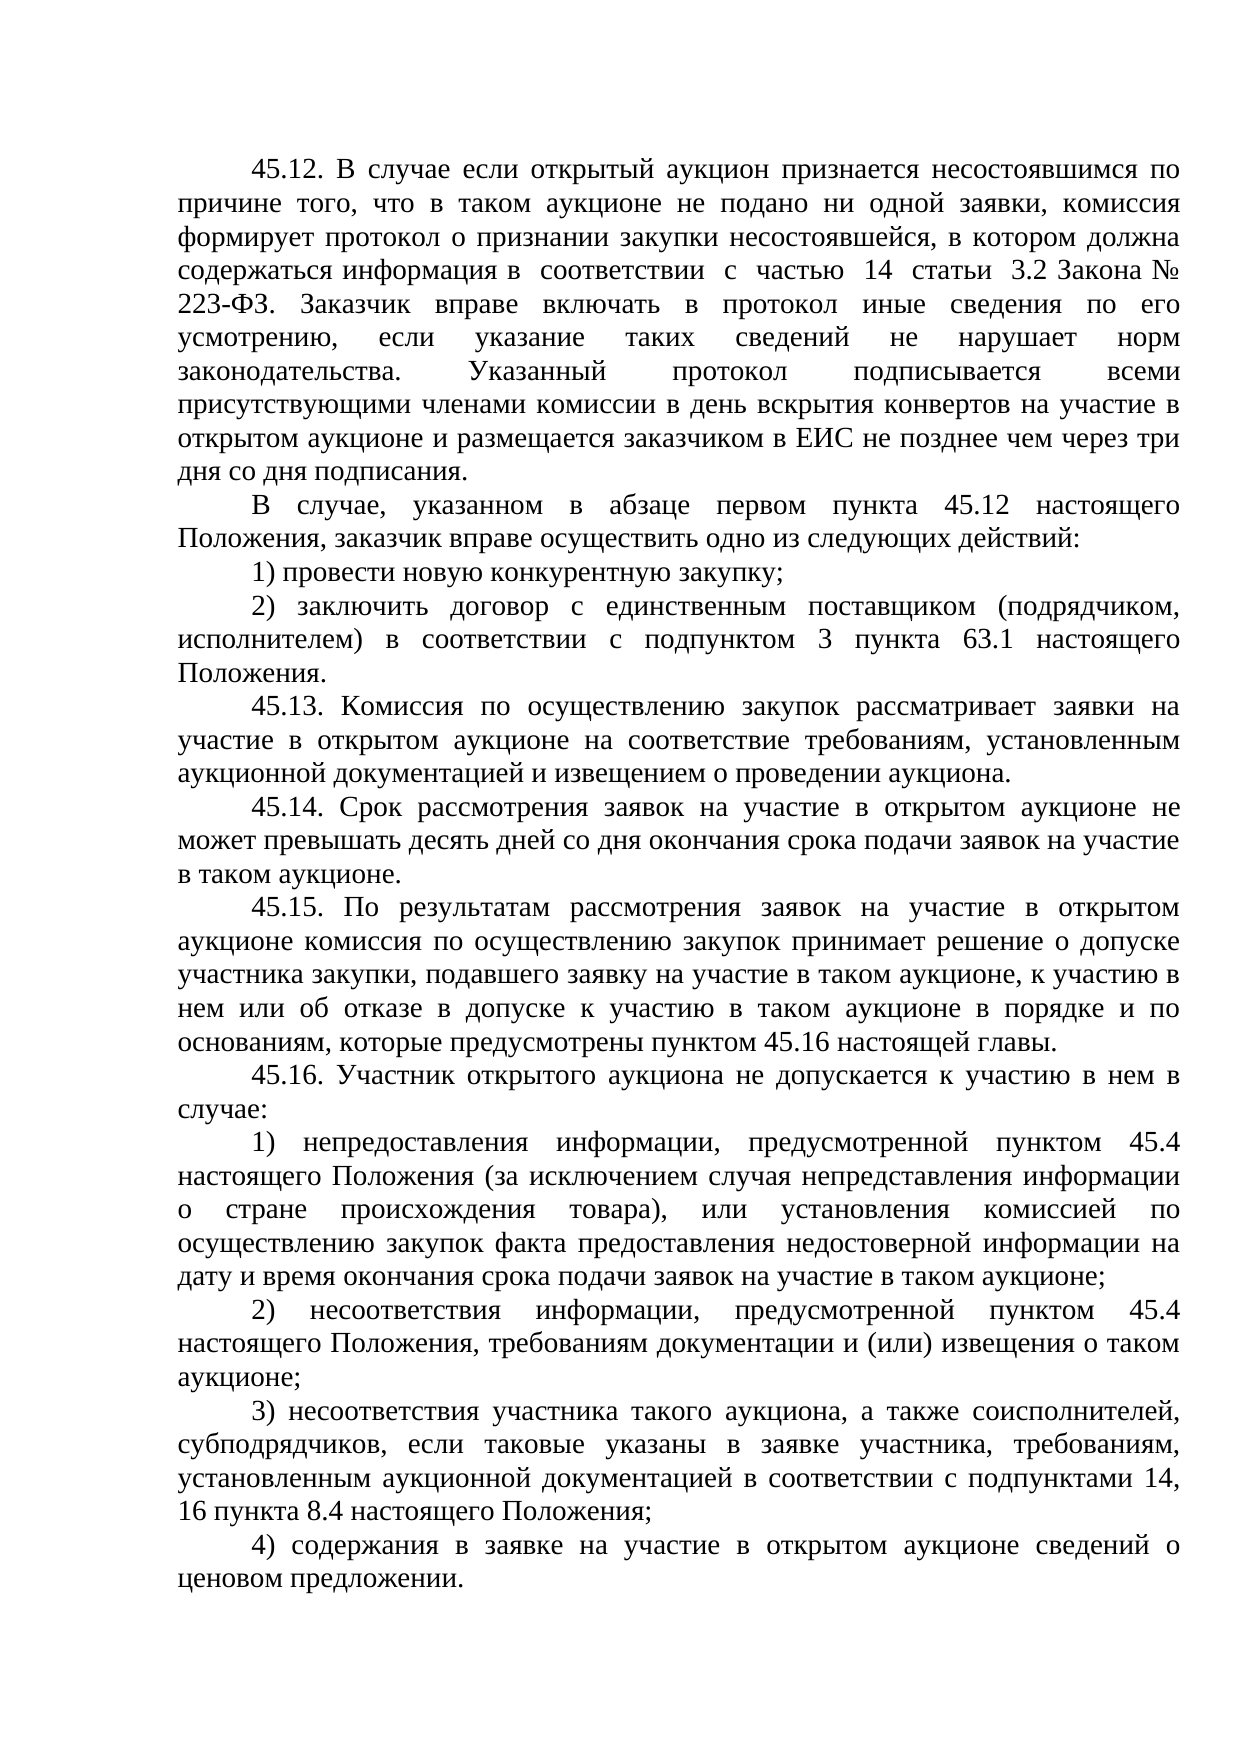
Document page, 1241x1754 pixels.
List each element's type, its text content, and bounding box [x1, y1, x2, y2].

text 1) непредоставления информации, предусмотренной пунктом 45.4 настоящего Положения (за исключением случая непредставления информации о стране происхождения товара), или установления комиссией по осуществлению закупок факта предоставления недостоверной информации на дату и время окончания срока подачи заявок на участие в таком аукционе; [177, 1124, 1181, 1292]
text 2) заключить договор с единственным поставщиком (подрядчиком, исполнителем) в соответствии с подпунктом 3 пункта 63.1 настоящего Положения. [177, 588, 1181, 688]
text 4) содержания в заявке на участие в открытом аукционе сведений о ценовом предложении. [177, 1527, 1181, 1594]
text 1) провести новую конкурентную закупку; [177, 554, 1181, 588]
text 45.14. Срок рассмотрения заявок на участие в открытом аукционе не может превышать десять дней со дня окончания срока подачи заявок на участие в таком аукционе. [177, 789, 1181, 889]
text 45.16. Участник открытого аукциона не допускается к участию в нем в случае: [177, 1057, 1181, 1124]
text 45.13. Комиссия по осуществлению закупок рассматривает заявки на участие в открытом аукционе на соответствие требованиям, установленным аукционной документацией и извещением о проведении аукциона. [177, 688, 1181, 789]
text В случае, указанном в абзаце первом пункта 45.12 настоящего Положения, заказчик вправе осуществить одно из следующих действий: [177, 487, 1181, 554]
text 3) несоответствия участника такого аукциона, а также соисполнителей, субподрядчиков, если таковые указаны в заявке участника, требованиям, установленным аукционной документацией в соответствии с подпунктами 14, 16 пункта 8.4 настоящего Положения; [177, 1393, 1181, 1527]
text 2) несоответствия информации, предусмотренной пунктом 45.4 настоящего Положения, требованиям документации и (или) извещения о таком аукционе; [177, 1292, 1181, 1393]
text 45.15. По результатам рассмотрения заявок на участие в открытом аукционе комиссия по осуществлению закупок принимает решение о допуске участника закупки, подавшего заявку на участие в таком аукционе, к участию в нем или об отказе в допуске к участию в таком аукционе в порядке и по основаниям, которые предусмотрены пунктом 45.16 настоящей главы. [177, 889, 1181, 1057]
text 45.12. В случае если открытый аукцион признается несостоявшимся по причине того, что в таком аукционе не подано ни одной заявки, комиссия формирует протокол о признании закупки несостоявшейся, в котором должна содержаться информация в соответствии с частью 14 статьи 3.2 Закона № 223-ФЗ. Заказчик вправе включать в протокол иные сведения по его усмотрению, если указание таких сведений не нарушает норм законодательства. Указанный протокол подписывается всеми присутствующими членами комиссии в день вскрытия конвертов на участие в открытом аукционе и размещается заказчиком в ЕИС не позднее чем через три дня со дня подписания. [177, 152, 1181, 487]
